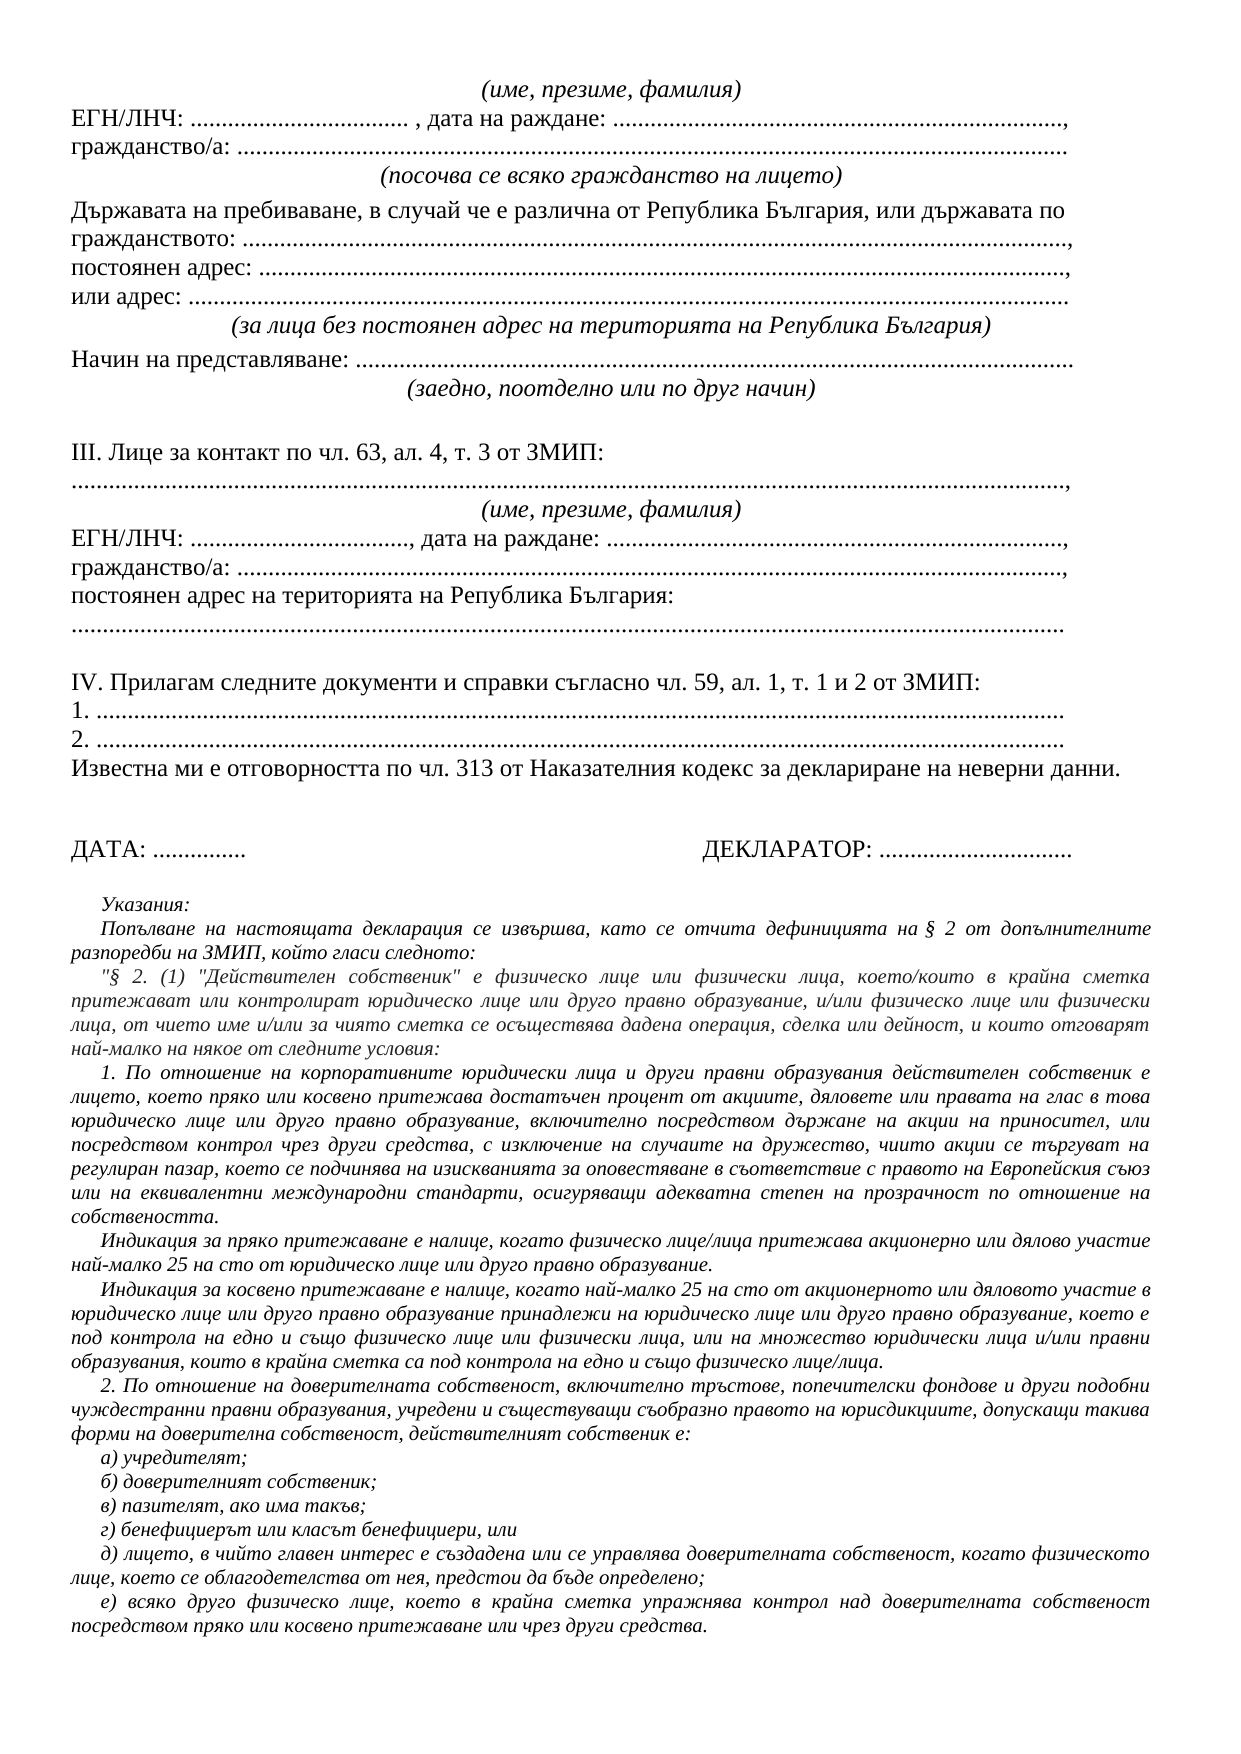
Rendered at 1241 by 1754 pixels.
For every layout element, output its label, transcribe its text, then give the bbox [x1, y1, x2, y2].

text (заедно, поотделно или по друг начин) [71, 373, 1152, 402]
text Индикация за косвено притежаване е налице, когато най-малко 25 на сто от акционерното или дяловото участие в юридическо лице или друго правно образувание принадлежи на юридическо лице или друго правно образувание, което е под контрола на едно и също физическо лице или физически лица, или на множество юридически лица и/или правни образувания, които в крайна сметка са под контрола на едно и също физическо лице/лица. [71, 1276, 1152, 1373]
text в) пазителят, ако има такъв; [71, 1493, 1152, 1517]
text (име, презиме, фамилия) [71, 494, 1152, 523]
text гражданство/а: ..................................................................................................................................... [71, 131, 1152, 160]
text гражданство/а: ...................................................................................................................................., [71, 552, 1152, 580]
text III. Лице за контакт по чл. 63, ал. 4, т. 3 от ЗМИП: [71, 437, 1152, 465]
text (име, презиме, фамилия) [71, 74, 1152, 103]
text ЕГН/ЛНЧ: ................................... , дата на раждане: ........................................................................, [71, 103, 1152, 131]
text ............................................................................................................................................................... [71, 609, 1152, 638]
text Начин на представляване: ................................................................................................................... [71, 344, 1152, 373]
text Указания: [71, 891, 1152, 916]
text Попълване на настоящата декларация се извършва, като се отчита дефиницията на § 2 от допълнителните разпоредби на ЗМИП, който гласи следното: [71, 916, 1152, 964]
text Държавата на пребиваване, в случай че е различна от Република България, или държавата по гражданството: ...................................................................................................................................., [71, 195, 1152, 252]
text ІV. Прилагам следните документи и справки съгласно чл. 59, ал. 1, т. 1 и 2 от ЗМИП: [71, 667, 1152, 695]
text б) доверителният собственик; [71, 1469, 1152, 1493]
text ЕГН/ЛНЧ: ..................................., дата на раждане: ........................................................................., [71, 523, 1152, 552]
text ..............................................................................................................................................................., [71, 465, 1152, 494]
text постоянен адрес: ................................................................................................................................., [71, 252, 1152, 281]
text 2. По отношение на доверителната собственост, включително тръстове, попечителски фондове и други подобни чуждестранни правни образувания, учредени и съществуващи съобразно правото на юрисдикциите, допускащи такива форми на доверителна собственост, действителният собственик е: [71, 1373, 1152, 1445]
text 1. ........................................................................................................................................................... [71, 695, 1152, 724]
text Известна ми е отговорността по чл. 313 от Наказателния кодекс за деклариране на неверни данни. [71, 753, 1152, 782]
text 2. ........................................................................................................................................................... [71, 724, 1152, 753]
text Индикация за пряко притежаване е налице, когато физическо лице/лица притежава акционерно или дялово участие най-малко 25 на сто от юридическо лице или друго правно образувание. [71, 1228, 1152, 1276]
text ДАТА: ............... ДЕКЛАРАТОР: ............................... [71, 834, 1152, 863]
text (посочва се всяко гражданство на лицето) [71, 160, 1152, 189]
text постоянен адрес на територията на Република България: [71, 580, 1152, 609]
text (за лица без постоянен адрес на територията на Република България) [71, 310, 1152, 338]
text д) лицето, в чийто главен интерес е създадена или се управлява доверителната собственост, когато физическото лице, което се облагодетелства от нея, предстои да бъде определено; [71, 1541, 1152, 1589]
text а) учредителят; [71, 1445, 1152, 1469]
text е) всяко друго физическо лице, което в крайна сметка упражнява контрол над доверителната собственост посредством пряко или косвено притежаване или чрез други средства. [71, 1589, 1152, 1637]
text 1. По отношение на корпоративните юридически лица и други правни образувания действителен собственик е лицето, което пряко или косвено притежава достатъчен процент от акциите, дяловете или правата на глас в това юридическо лице или друго правно образувание, включително посредством държане на акции на приносител, или посредством контрол чрез други средства, с изключение на случаите на дружество, чиито акции се търгуват на регулиран пазар, което се подчинява на изискванията за оповестяване в съответствие с правото на Европейския съюз или на еквивалентни международни стандарти, осигуряващи адекватна степен на прозрачност по отношение на собствеността. [71, 1060, 1152, 1228]
text или адрес: ............................................................................................................................................. [71, 281, 1152, 310]
text "§ 2. (1) "Действителен собственик" е физическо лице или физически лица, което/които в крайна сметка притежават или контролират юридическо лице или друго правно образувание, и/или физическо лице или физически лица, от чието име и/или за чиято сметка се осъществява дадена операция, сделка или дейност, и които отговарят най-малко на някое от следните условия: [71, 964, 1152, 1060]
text г) бенефициерът или класът бенефициери, или [71, 1517, 1152, 1541]
